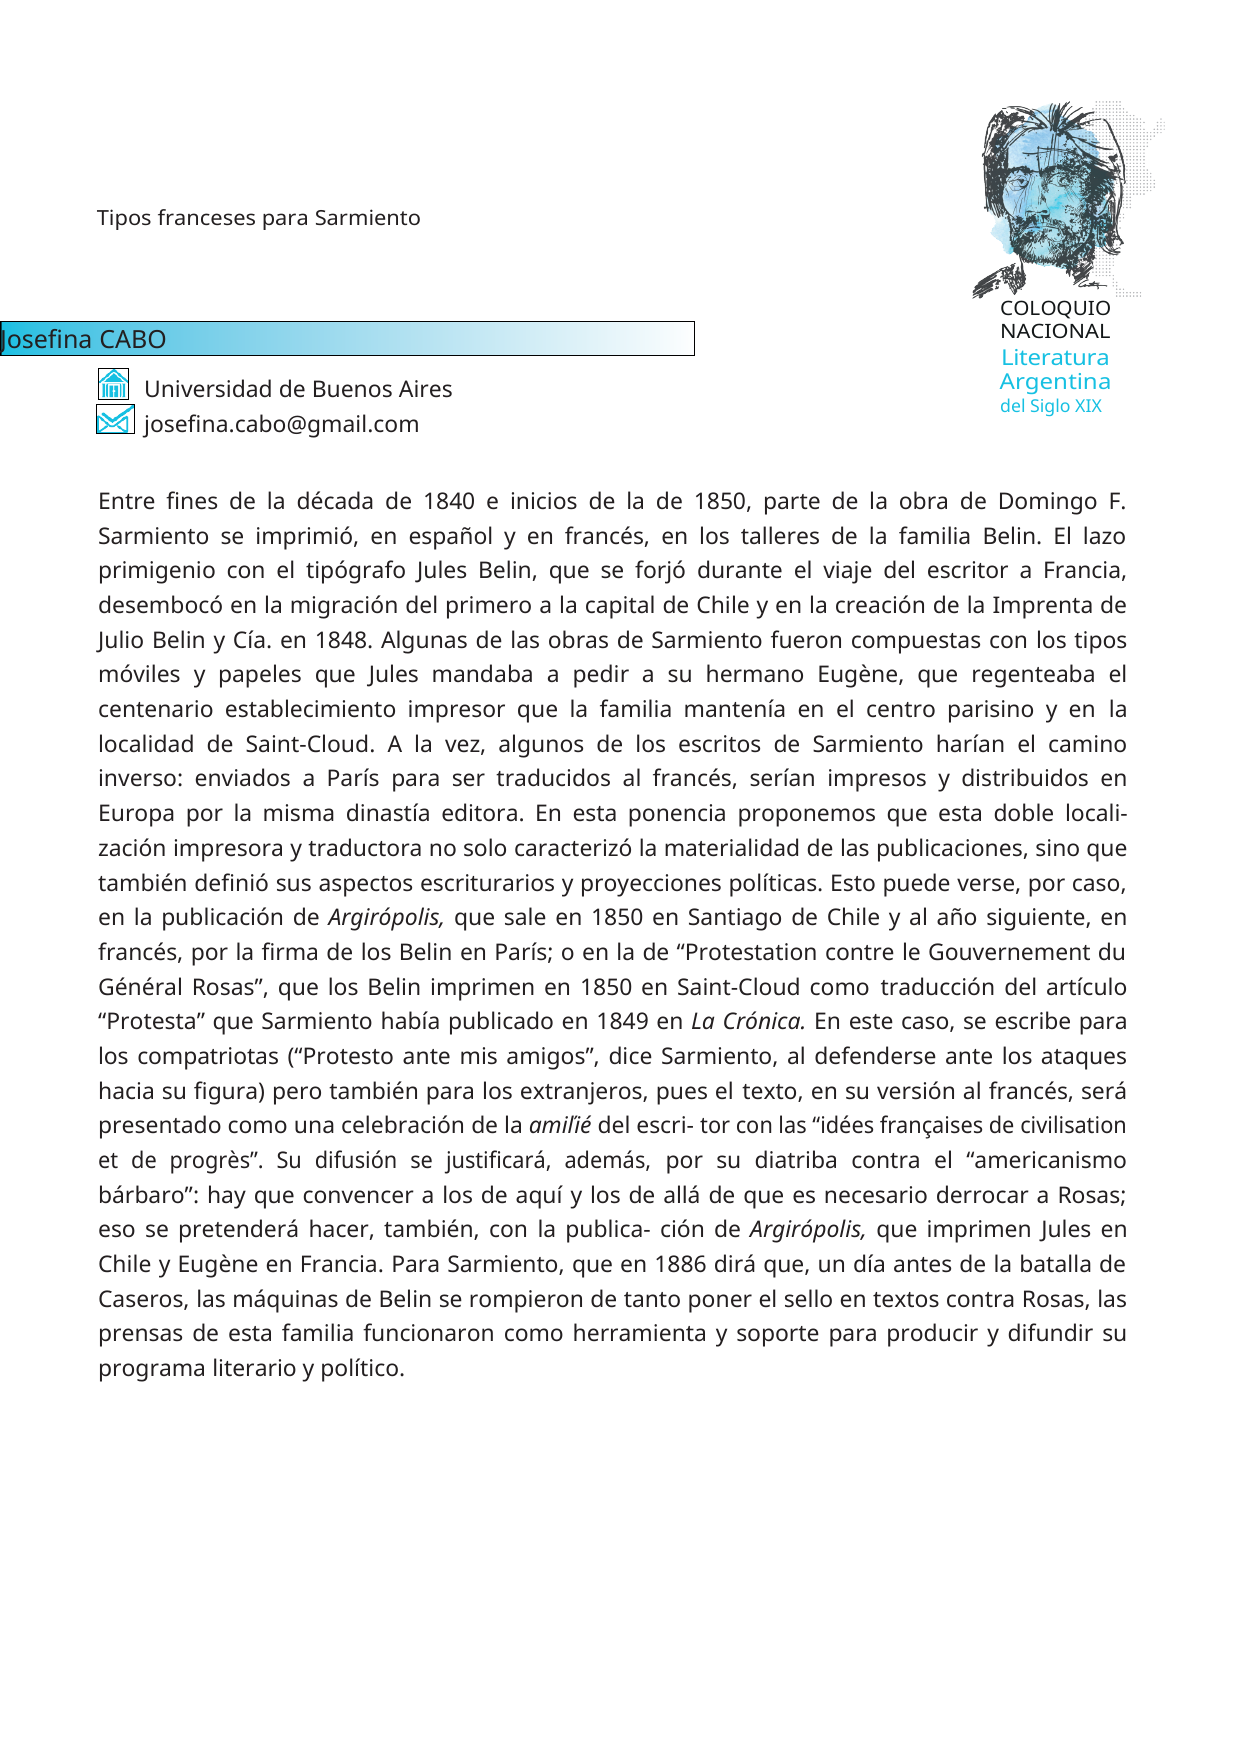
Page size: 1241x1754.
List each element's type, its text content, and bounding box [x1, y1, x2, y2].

text Tipos franceses para Sarmiento [97, 203, 476, 232]
picture [97, 405, 134, 433]
picture [1, 322, 694, 355]
text Literatura Argentina [999, 345, 1118, 396]
text COLOQUIO [1000, 296, 1201, 320]
picture [972, 101, 1165, 299]
text Entre ﬁnes de la década de 1840 e inicios de la de 1850, parte de la obra de Domingo F. Sarmiento se imprimió, en español y en francés, en los talleres de la familia Belin. El lazo primigenio con el tipógrafo Jules Belin, que se forjó durante el viaje del escritor a Francia, desembocó en la migración del primero a la capital de Chile y en la creación de la Imprenta de Julio Belin y Cía. en 1848. Algunas de las obras de Sarmiento fueron compuestas con los tipos móviles y papeles que Jules mandaba a pedir a su hermano Eugène, que regenteaba el centenario establecimiento impresor que la familia mantenía en el centro parisino y en la localidad de Saint-Cloud. A la vez, algunos de los escritos de Sarmiento harían el camino inverso: enviados a París para ser traducidos al francés, serían impresos y distribuidos en Europa por la misma dinastía editora. En esta ponencia proponemos que esta doble locali- zación impresora y traductora no solo caracterizó la materialidad de las publicaciones, sino que también deﬁnió sus aspectos escriturarios y proyecciones políticas. Esto puede verse, por caso, en la publicación de Argirópolis, que sale en 1850 en Santiago de Chile y al año siguiente, en francés, por la ﬁrma de los Belin en París; o en la de “Protestation contre le Gouvernement du Général Rosas”, que los Belin imprimen en 1850 en Saint-Cloud como traducción del artículo “Protesta” que Sarmiento había publicado en 1849 en La Crónica. En este caso, se escribe para los compatriotas (“Protesto ante mis amigos”, dice Sarmiento, al defenderse ante los ataques hacia su ﬁgura) pero también para los extranjeros, pues el texto, en su versión al francés, será presentado como una celebración de la amiľié del escri- tor con las “idées françaises de civilisation et de progrès”. Su difusión se justiﬁcará, además, por su diatriba contra el “americanismo bárbaro”: hay que convencer a los de aquí y los de allá de que es necesario derrocar a Rosas; eso se pretenderá hacer, también, con la publica- ción de Argirópolis, que imprimen Jules en Chile y Eugène en Francia. Para Sarmiento, que en 1886 dirá que, un día antes de la batalla de Caseros, las máquinas de Belin se rompieron de tanto poner el sello en textos contra Rosas, las prensas de esta familia funcionaron como herramienta y soporte para producir y difundir su programa literario y político. [98, 485, 1127, 1383]
picture [99, 369, 128, 399]
text NACIONAL [1000, 320, 1201, 343]
text Universidad de Buenos Aires joseﬁna.cabo@gmail.com [144, 373, 476, 439]
text del Siglo XIX [1000, 396, 1201, 416]
